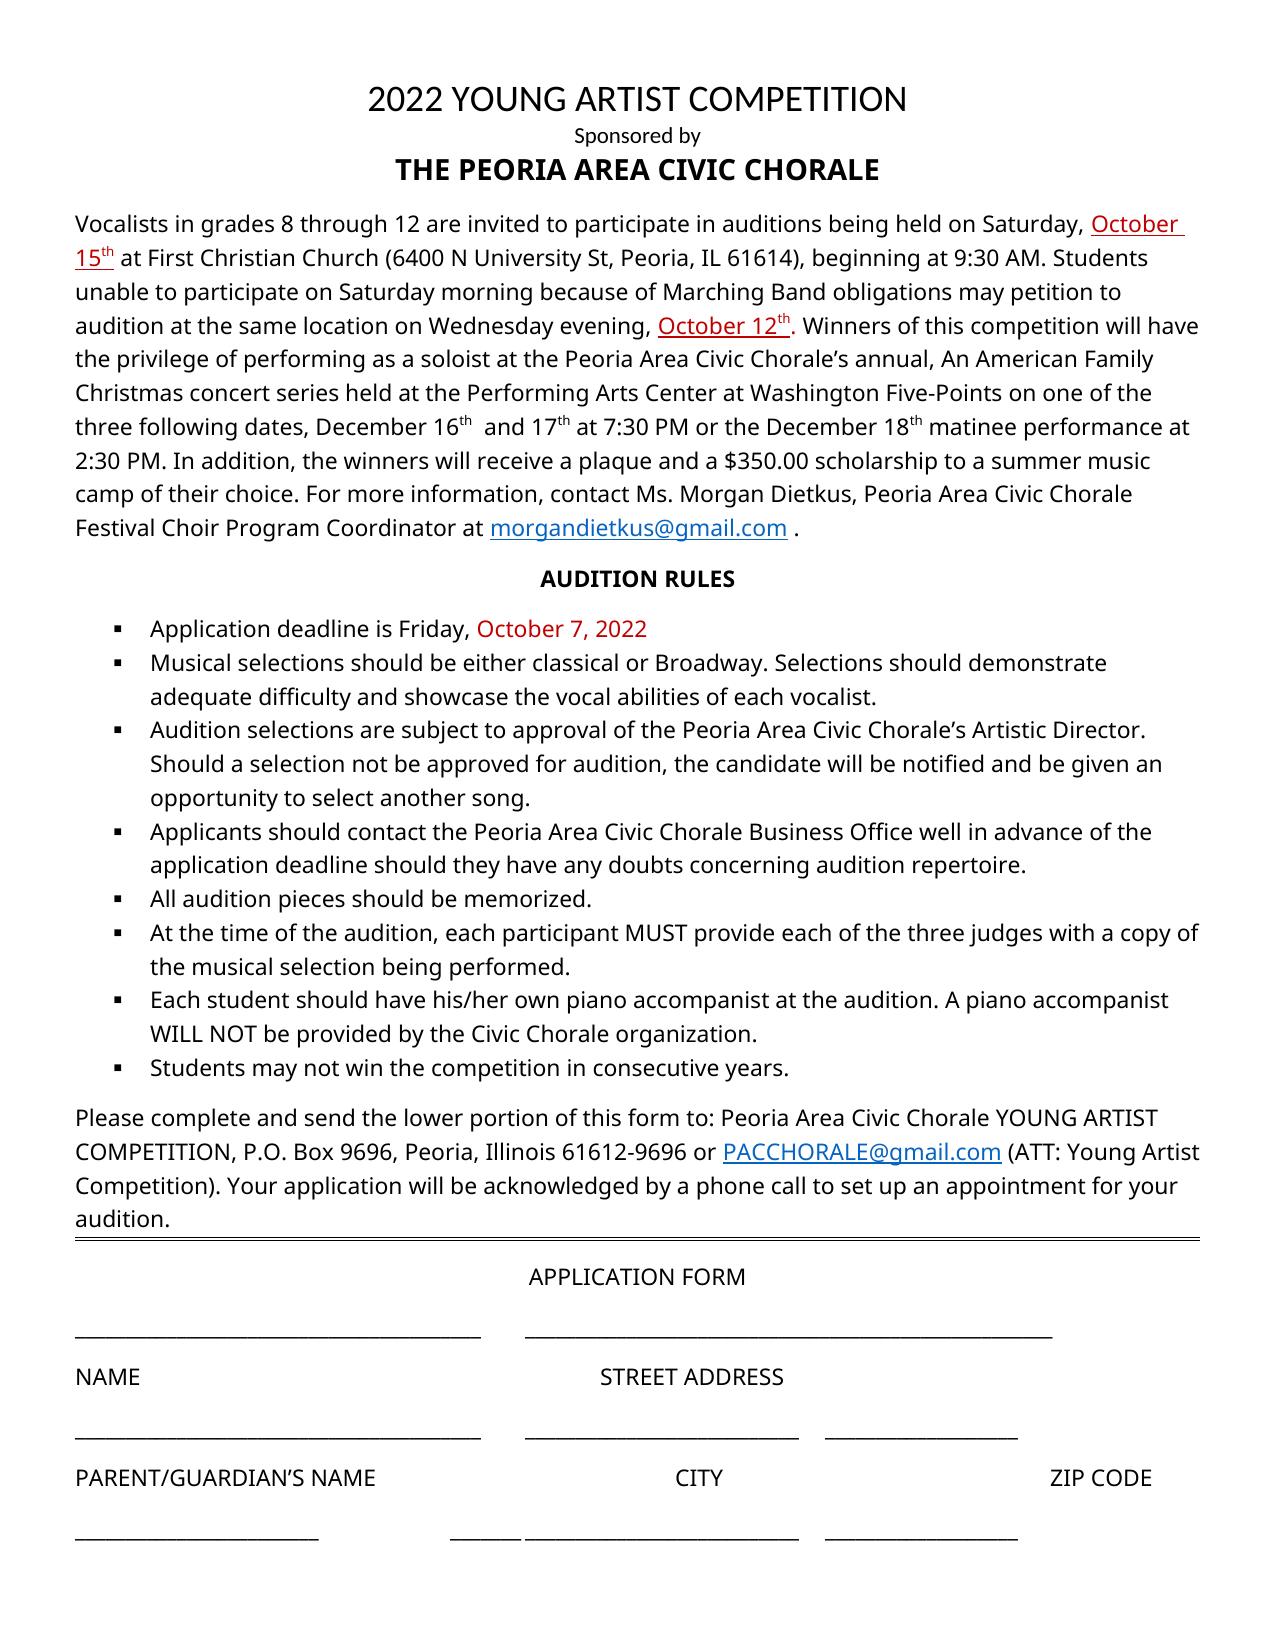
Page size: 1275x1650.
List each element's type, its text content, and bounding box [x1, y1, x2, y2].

text Sponsored by [75, 121, 1200, 149]
list Students may not win the competition in consecutive years. [112, 1052, 1200, 1083]
list Applicants should contact the Peoria Area Civic Chorale Business Office well in advance of the application deadline should they have any doubts concerning audition repertoire. [112, 815, 1200, 880]
text APPLICATION FORM [75, 1261, 1200, 1292]
list All audition pieces should be memorized. [112, 883, 1200, 914]
list Musical selections should be either classical or Broadway. Selections should demonstrate adequate difficulty and showcase the vocal abilities of each vocalist. [112, 647, 1200, 712]
list Each student should have his/her own piano accompanist at the audition. A piano accompanist WILL NOT be provided by the Civic Chorale organization. [112, 984, 1200, 1049]
list Application deadline is Friday, October 7, 2022 [112, 613, 1200, 644]
text PARENT/GUARDIAN’S NAME CITY ZIP CODE [75, 1462, 1200, 1493]
text 2022 YOUNG ARTIST COMPETITION [75, 75, 1200, 121]
text AUDITION RULES [75, 562, 1200, 594]
text THE PEORIA AREA CIVIC CHORALE [75, 149, 1200, 188]
text Vocalists in grades 8 through 12 are invited to participate in auditions being held on Saturday, October 15th at First Christian Church (6400 N University St, Peoria, IL 61614), beginning at 9:30 AM. Students unable to participate on Saturday morning because of Marching Band obligations may petition to audition at the same location on Wednesday evening, October 12th. Winners of this competition will have the privilege of performing as a soloist at the Peoria Area Civic Chorale’s annual, An American Family Christmas concert series held at the Performing Arts Center at Washington Five-Points on one of the three following dates, December 16th and 17th at 7:30 PM or the December 18th matinee performance at 2:30 PM. In addition, the winners will receive a plaque and a $350.00 scholarship to a summer music camp of their choice. For more information, contact Ms. Morgan Dietkus, Peoria Area Civic Chorale Festival Choir Program Coordinator at morgandietkus@gmail.com . [75, 208, 1200, 543]
text ________________________________________ ____________________________________________________ [75, 1311, 1200, 1342]
text ________________________________________ ___________________________ ___________________ [75, 1412, 1200, 1443]
list Audition selections are subject to approval of the Peoria Area Civic Chorale’s Artistic Director. Should a selection not be approved for audition, the candidate will be notified and be given an opportunity to select another song. [112, 714, 1200, 813]
text Please complete and send the lower portion of this form to: Peoria Area Civic Chorale YOUNG ARTIST COMPETITION, P.O. Box 9696, Peoria, Illinois 61612-9696 or PACCHORALE@gmail.com (ATT: Young Artist Competition). Your application will be acknowledged by a phone call to set up an appointment for your audition. [75, 1102, 1200, 1237]
text ________________________ _______ ___________________________ ___________________ [75, 1513, 1200, 1544]
text NAME STREET ADDRESS [75, 1361, 1200, 1393]
list At the time of the audition, each participant MUST provide each of the three judges with a copy of the musical selection being performed. [112, 917, 1200, 982]
